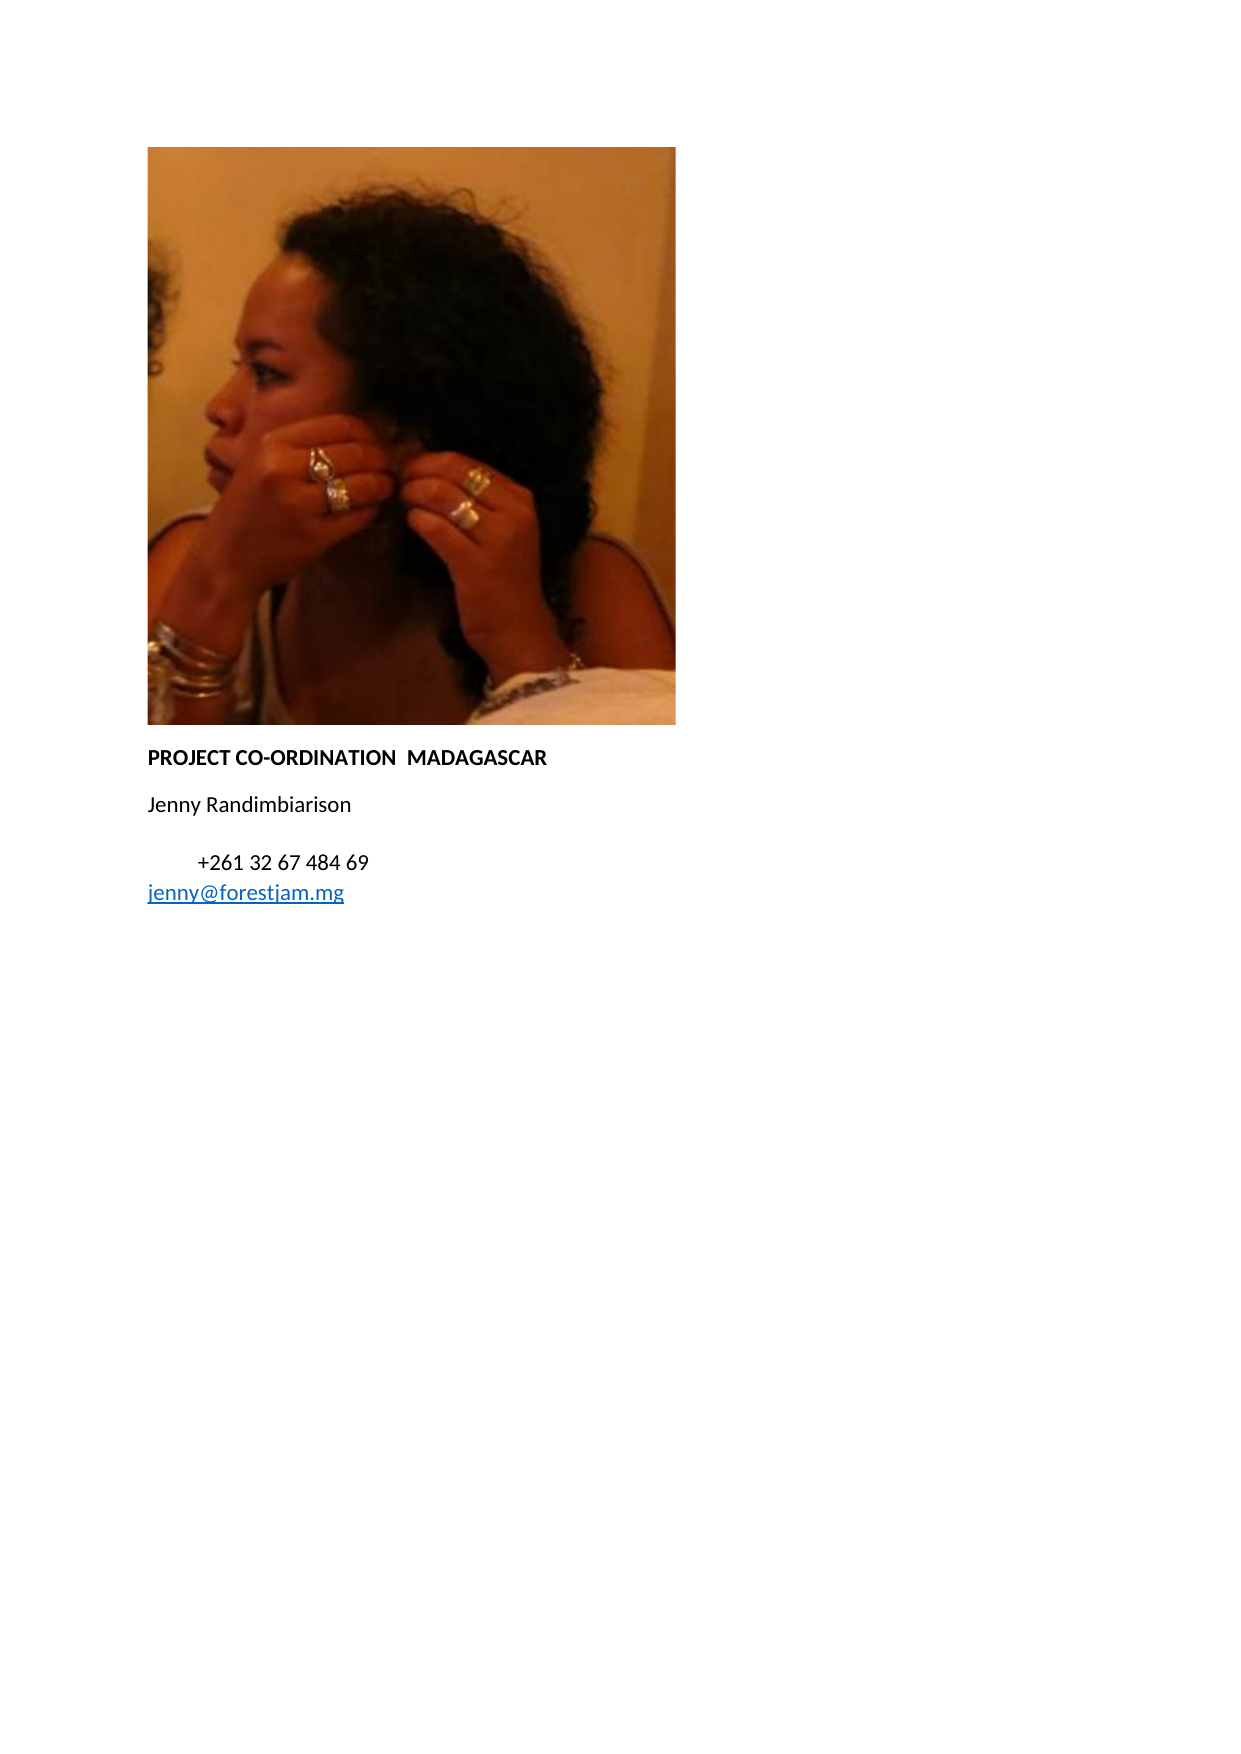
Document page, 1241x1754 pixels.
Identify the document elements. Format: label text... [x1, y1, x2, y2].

text PROJECT CO-ORDINATION MADAGASCAR [148, 743, 1093, 771]
picture [147, 147, 676, 725]
text Jenny Randimbiarison +261 32 67 484 69 jenny@forestjam.mg [148, 790, 1093, 906]
